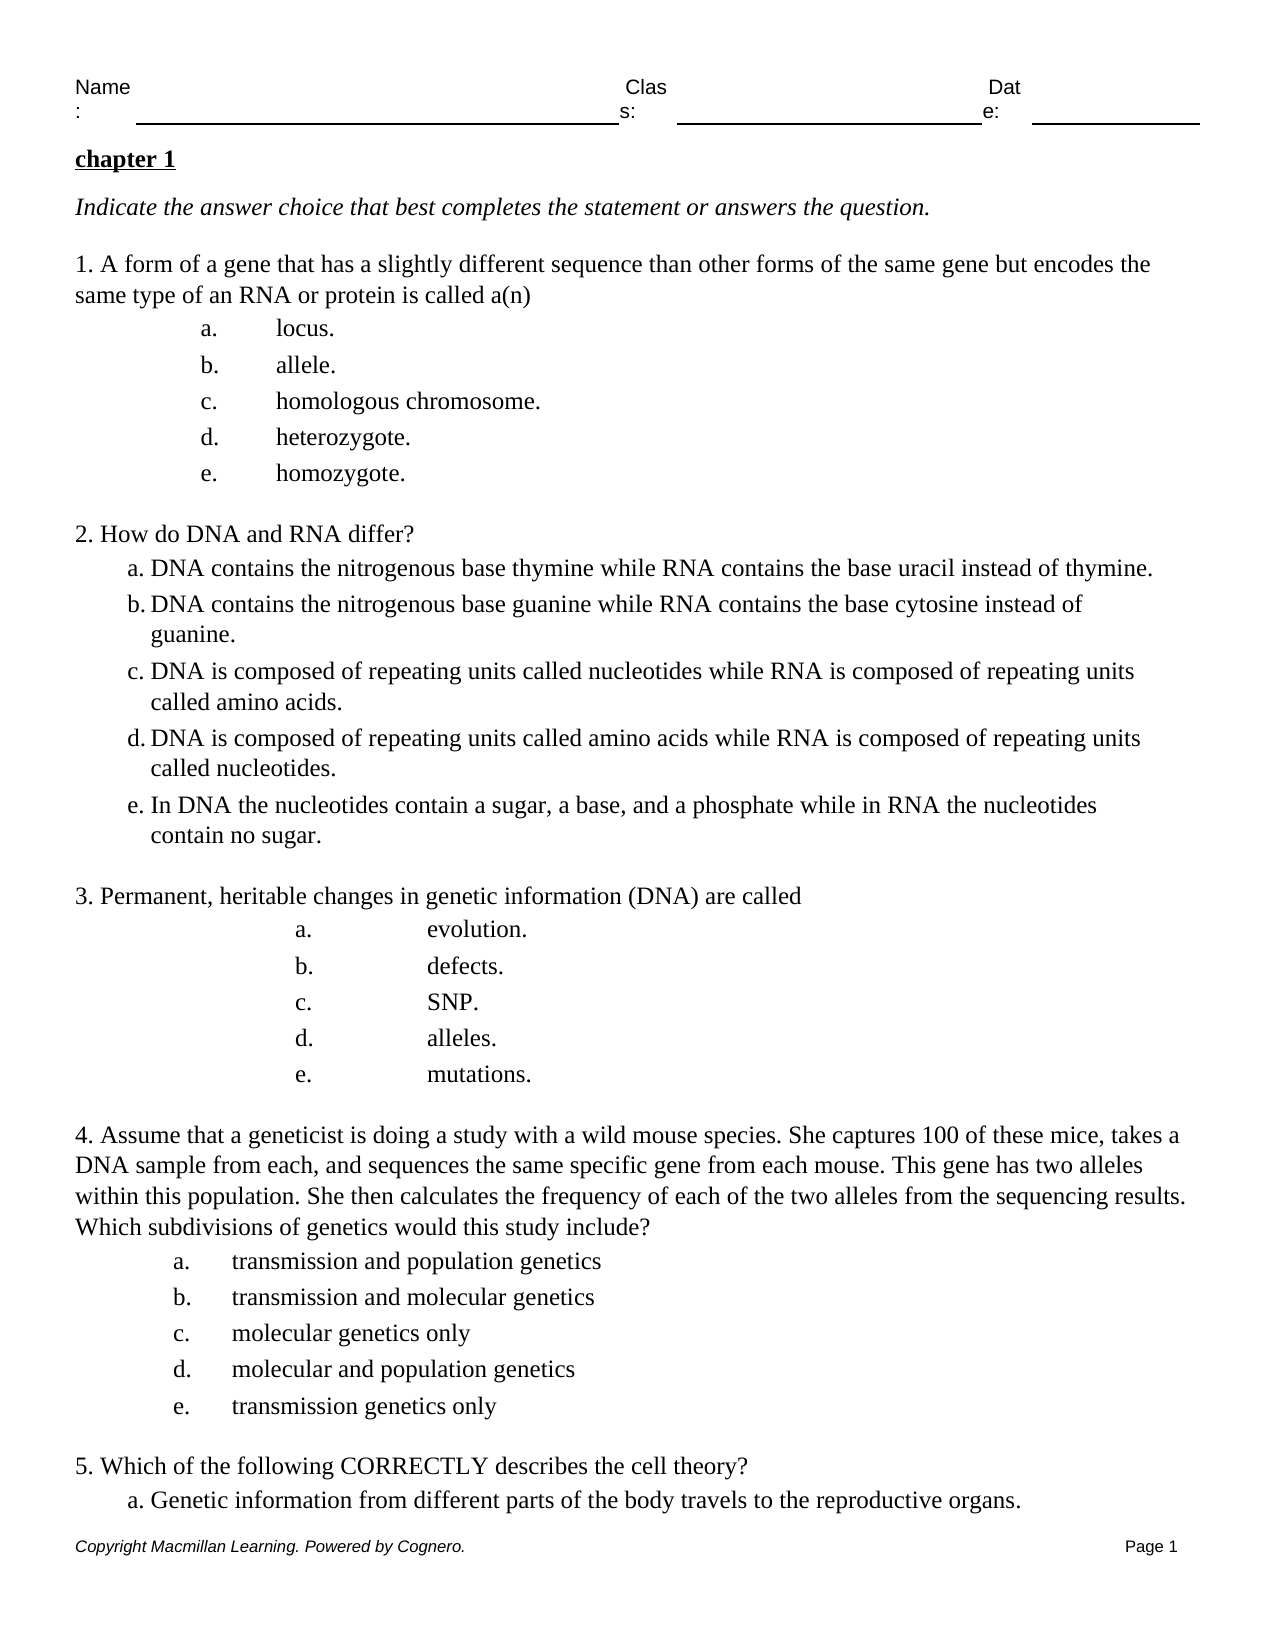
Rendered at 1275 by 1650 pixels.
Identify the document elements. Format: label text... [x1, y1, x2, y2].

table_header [75, 1451, 1200, 1518]
table_header 1. A form of a gene that has a slightly different sequence than other forms of the same gene but encodes the same type of an RNA or protein is called a(n) [75, 249, 1200, 492]
table_header 4. Assume that a geneticist is doing a study with a wild mouse species. She captures 100 of these mice, takes a DNA sample from each, and sequences the same specific gene from each mouse. This gene has two alleles within this population. She then calculates the frequency of each of the two alleles from the sequencing results. Which subdivisions of genetics would this study include? [75, 1120, 1200, 1424]
table_header 2. How do DNA and RNA differ? [75, 519, 1200, 854]
table_header Indicate the answer choice that best completes the statement or answers the question. [75, 192, 1200, 220]
table_header 3. Permanent, heritable changes in genetic information (DNA) are called [75, 881, 1200, 1093]
